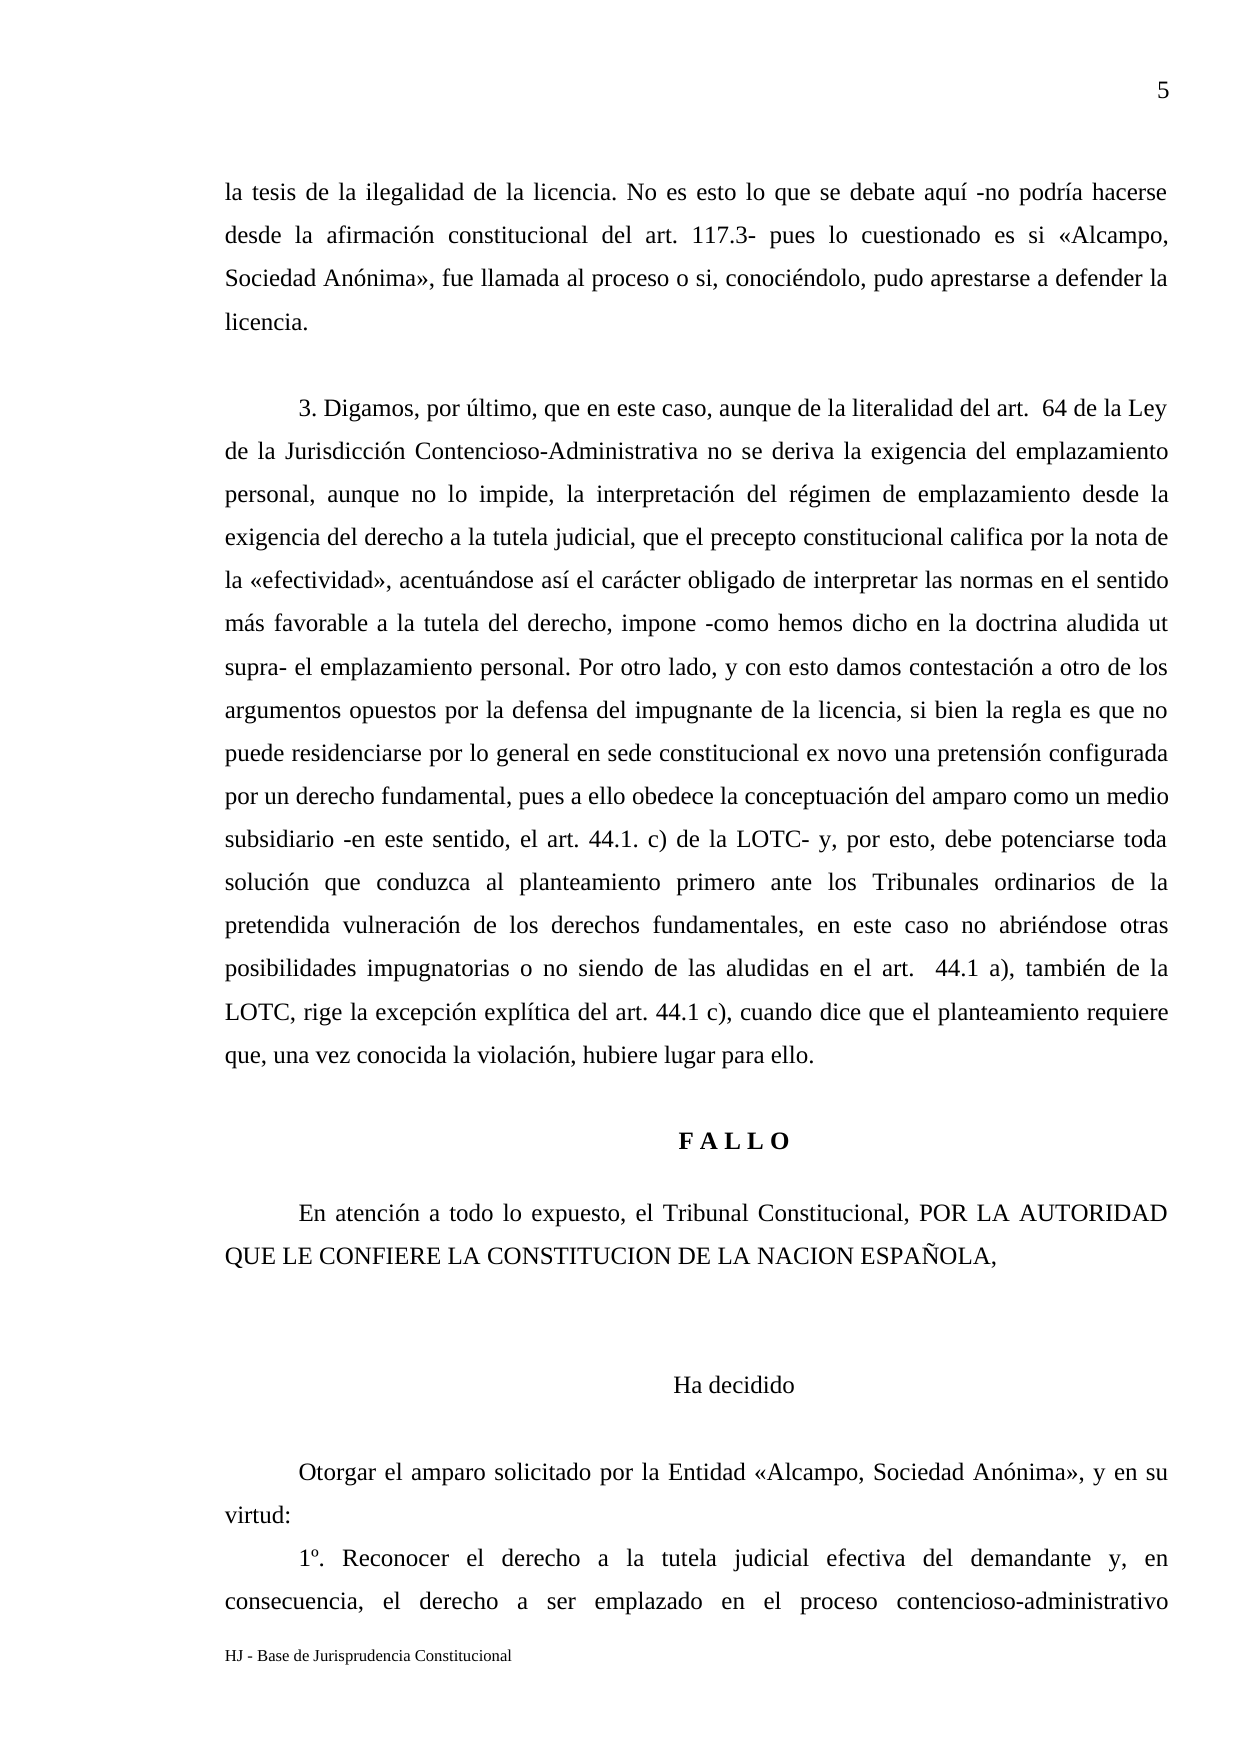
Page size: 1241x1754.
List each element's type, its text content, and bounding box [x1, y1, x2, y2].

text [224, 177, 1169, 335]
text Ha decidido [224, 1370, 1169, 1399]
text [224, 1543, 1169, 1615]
subtitle F A L L O [224, 1126, 1169, 1155]
text 3. Digamos, por último, que en este caso, aunque de la literalidad del art. 64 de la Ley de la Jurisdicción Contencioso-Administrativa no se deriva la exigencia del emplazamiento personal, aunque no lo impide, la interpretación del régimen de emplazamiento desde la exigencia del derecho a la tutela judicial, que el precepto constitucional califica por la nota de la «efectividad», acentuándose así el carácter obligado de interpretar las normas en el sentido más favorable a la tutela del derecho, impone -como hemos dicho en la doctrina aludida ut supra- el emplazamiento personal. Por otro lado, y con esto damos contestación a otro de los argumentos opuestos por la defensa del impugnante de la licencia, si bien la regla es que no puede residenciarse por lo general en sede constitucional ex novo una pretensión configurada por un derecho fundamental, pues a ello obedece la conceptuación del amparo como un medio subsidiario -en este sentido, el art. 44.1. c) de la LOTC- y, por esto, debe potenciarse toda solución que conduzca al planteamiento primero ante los Tribunales ordinarios de la pretendida vulneración de los derechos fundamentales, en este caso no abriéndose otras posibilidades impugnatorias o no siendo de las aludidas en el art. 44.1 a), también de la LOTC, rige la excepción explítica del art. 44.1 c), cuando dice que el planteamiento requiere que, una vez conocida la violación, hubiere lugar para ello. [224, 393, 1169, 1068]
text Otorgar el amparo solicitado por la Entidad «Alcampo, Sociedad Anónima», y en su virtud: [224, 1457, 1169, 1528]
text En atención a todo lo expuesto, el Tribunal Constitucional, POR LA AUTORIDAD QUE LE CONFIERE LA CONSTITUCION DE LA NACION ESPAÑOLA, [224, 1198, 1169, 1270]
